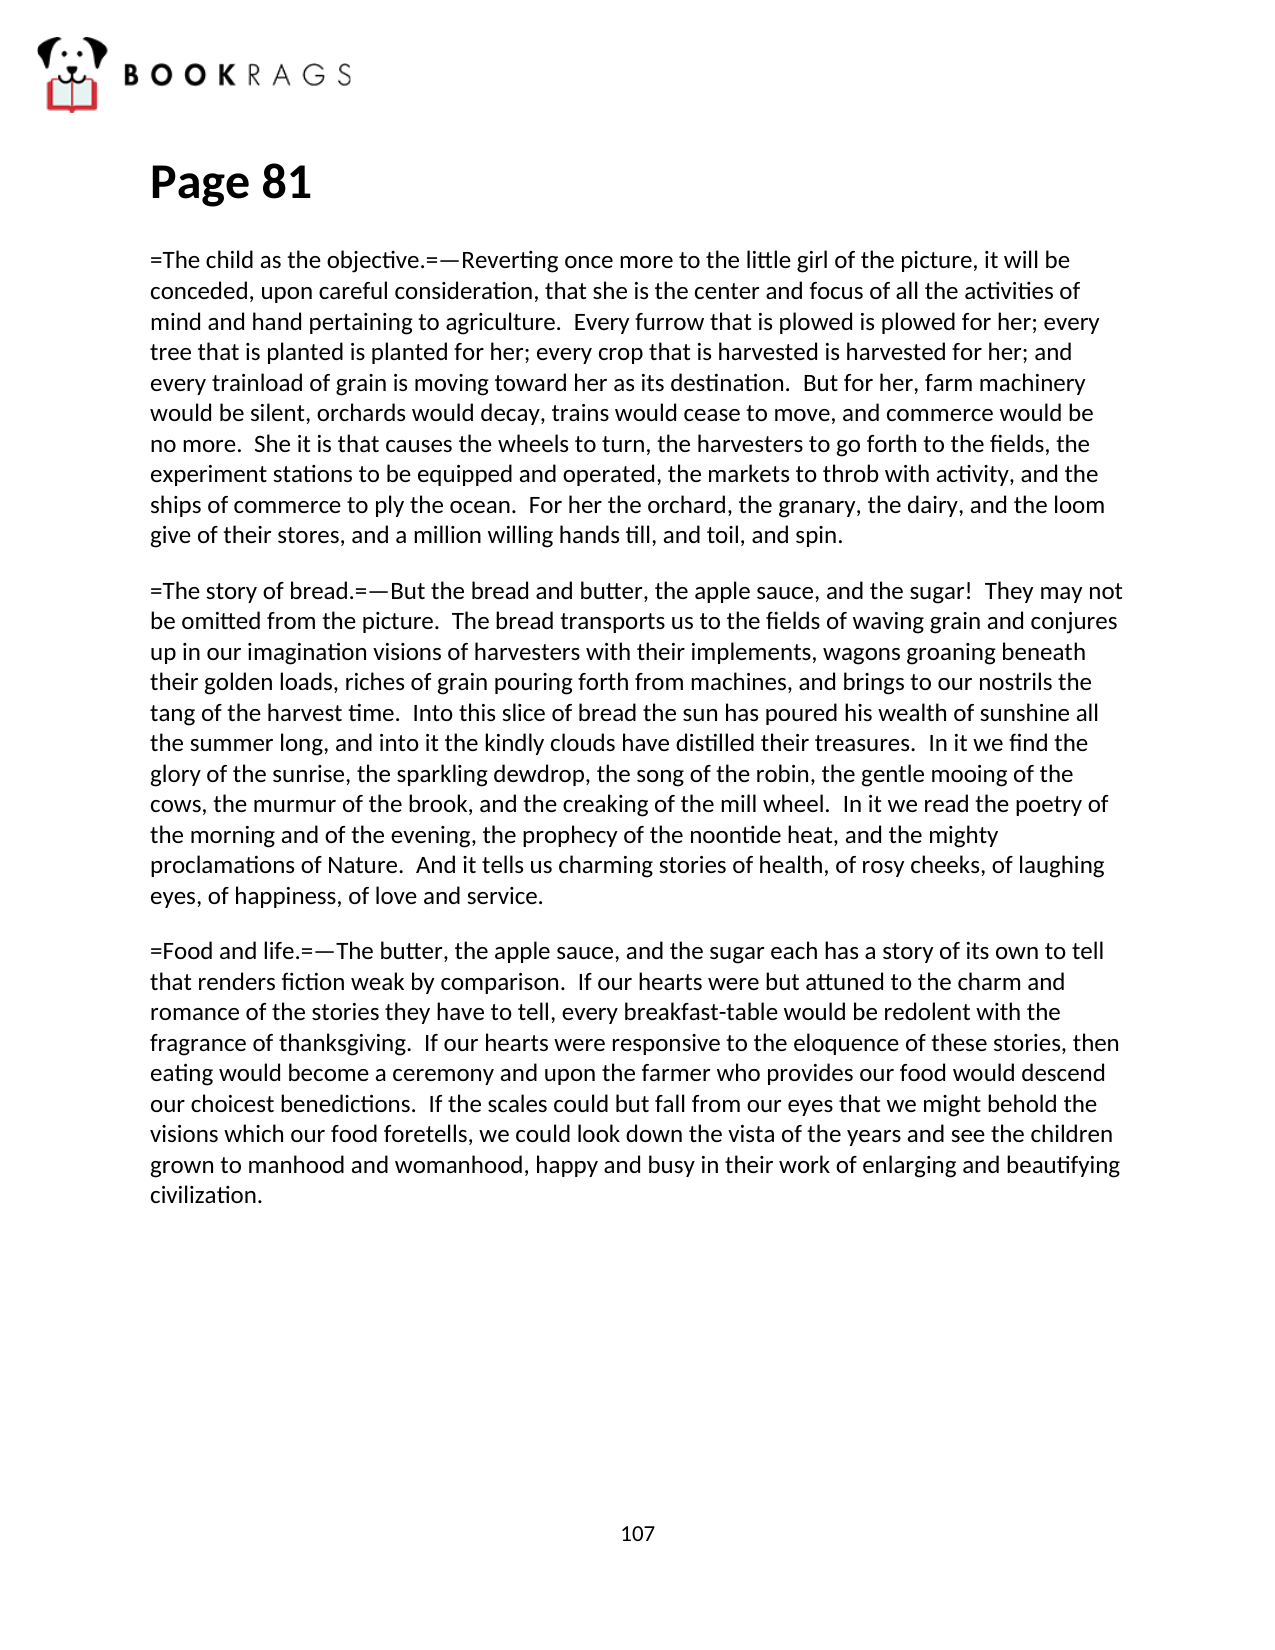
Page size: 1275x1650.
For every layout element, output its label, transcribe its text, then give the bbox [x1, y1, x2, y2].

text =The child as the objective.=—­Reverting once more to the little girl of the picture, it will be conceded, upon careful consideration, that she is the center and focus of all the activities of mind and hand pertaining to agriculture. Every furrow that is plowed is plowed for her; every tree that is planted is planted for her; every crop that is harvested is harvested for her; and every trainload of grain is moving toward her as its destination. But for her, farm machinery would be silent, orchards would decay, trains would cease to move, and commerce would be no more. She it is that causes the wheels to turn, the harvesters to go forth to the fields, the experiment stations to be equipped and operated, the markets to throb with activity, and the ships of commerce to ply the ocean. For her the orchard, the granary, the dairy, and the loom give of their stores, and a million willing hands till, and toil, and spin. [150, 244, 1125, 550]
text Page 81 [150, 150, 1125, 211]
text =Food and life.=—­The butter, the apple sauce, and the sugar each has a story of its own to tell that renders fiction weak by comparison. If our hearts were but attuned to the charm and romance of the stories they have to tell, every breakfast-table would be redolent with the fragrance of thanksgiving. If our hearts were responsive to the eloquence of these stories, then eating would become a ceremony and upon the farmer who provides our food would descend our choicest benedictions. If the scales could but fall from our eyes that we might behold the visions which our food foretells, we could look down the vista of the years and see the children grown to manhood and womanhood, happy and busy in their work of enlarging and beautifying civilization. [150, 936, 1125, 1210]
picture [37, 37, 351, 113]
text =The story of bread.=—­But the bread and butter, the apple sauce, and the sugar! They may not be omitted from the picture. The bread transports us to the fields of waving grain and conjures up in our imagination visions of harvesters with their implements, wagons groaning beneath their golden loads, riches of grain pouring forth from machines, and brings to our nostrils the tang of the harvest time. Into this slice of bread the sun has poured his wealth of sunshine all the summer long, and into it the kindly clouds have distilled their treasures. In it we find the glory of the sunrise, the sparkling dewdrop, the song of the robin, the gentle mooing of the cows, the murmur of the brook, and the creaking of the mill wheel. In it we read the poetry of the morning and of the evening, the prophecy of the noontide heat, and the mighty proclamations of Nature. And it tells us charming stories of health, of rosy cheeks, of laughing eyes, of happiness, of love and service. [150, 575, 1125, 911]
